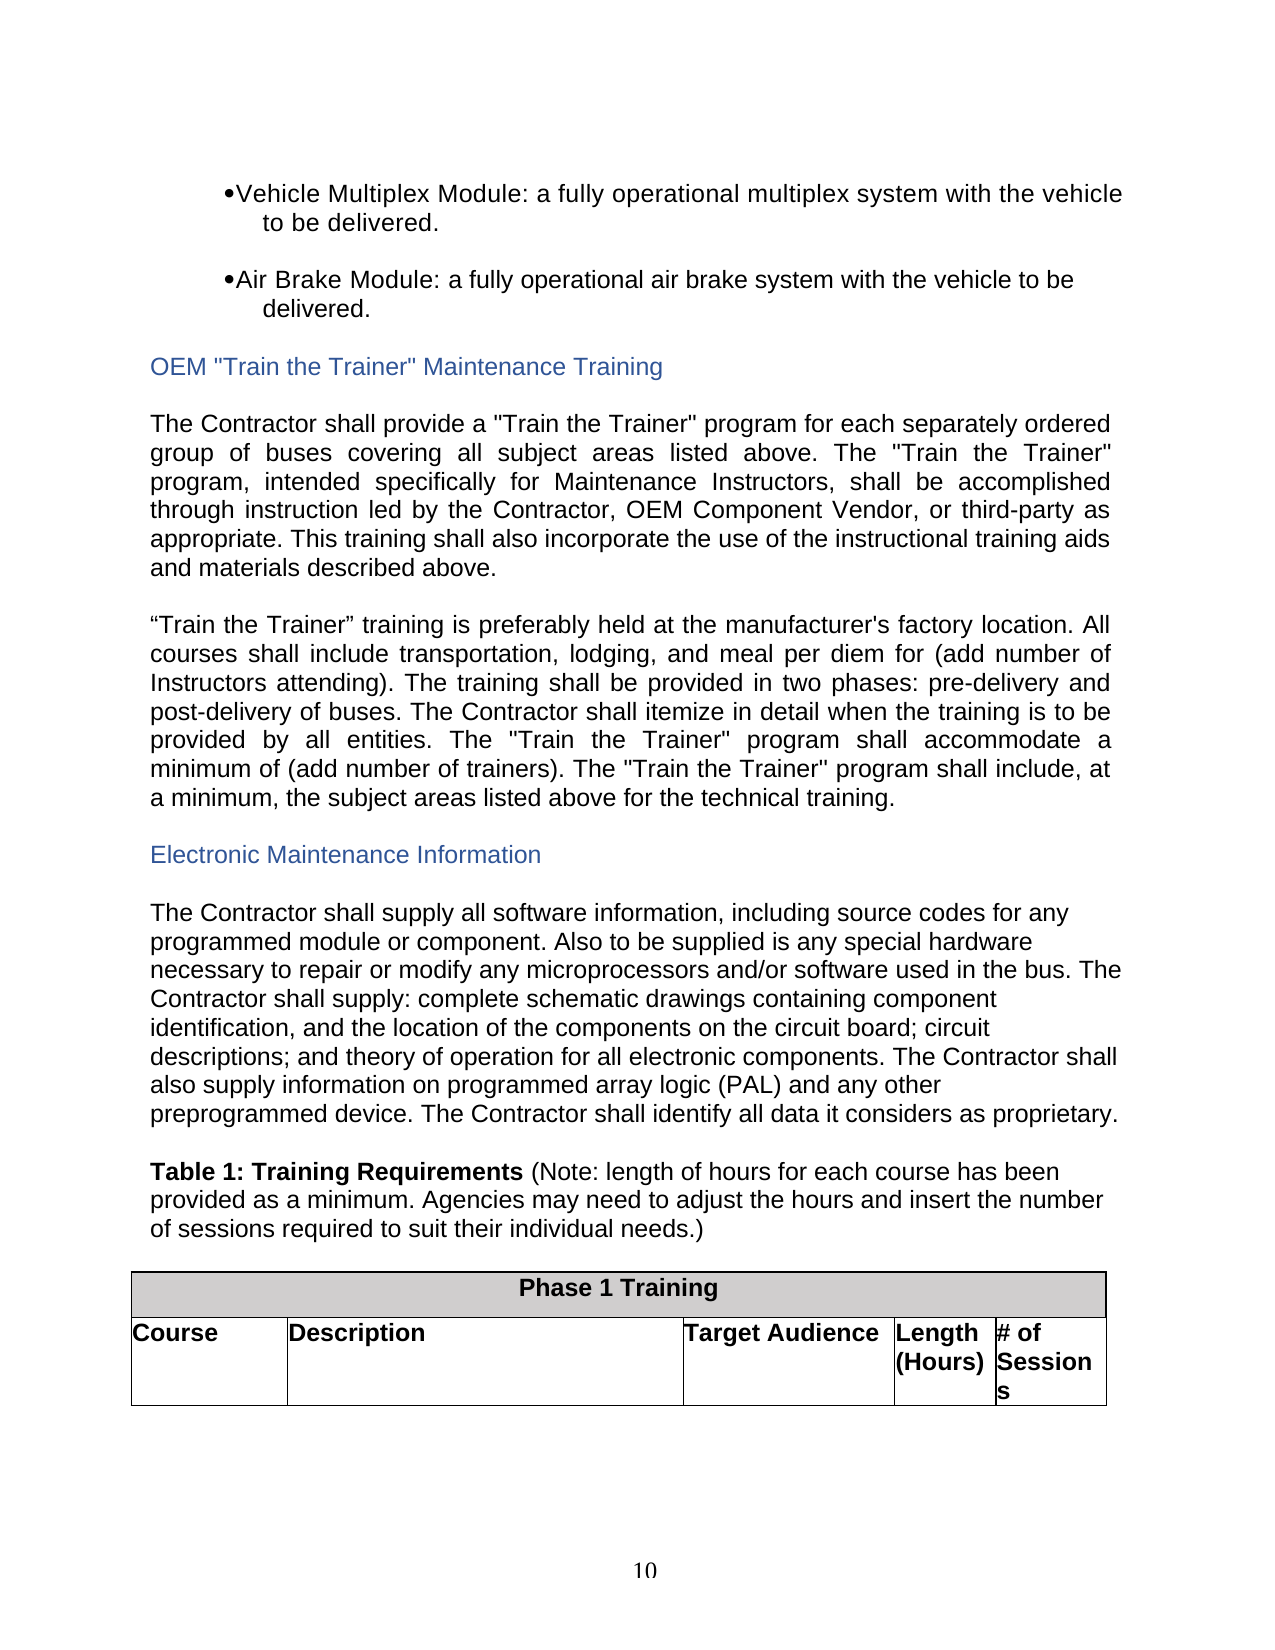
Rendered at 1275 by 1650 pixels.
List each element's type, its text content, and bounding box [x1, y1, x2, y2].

text “Train the Trainer” training is preferably held at the manufacturer's factory location. All courses shall include transportation, lodging, and meal per diem for (add number of Instructors attending). The training shall be provided in two phases: pre-delivery and post-delivery of buses. The Contractor shall itemize in detail when the training is to be provided by all entities. The "Train the Trainer" program shall accommodate a minimum of (add number of trainers). The "Train the Trainer'' program shall include, at a minimum, the subject areas listed above for the technical training. [150, 610, 1112, 811]
list Vehicle Multiplex Module: a fully operational multiplex system with the vehicle to be delivered. [225, 179, 1125, 236]
table_cell # of Sessions [997, 1318, 1106, 1404]
table_cell Target Audience [684, 1318, 894, 1404]
text Table 1: Training Requirements (Note: length of hours for each course has been provided as a minimum. Agencies may need to adjust the hours and insert the number of sessions required to suit their individual needs.) [150, 1156, 1125, 1243]
subtitle OEM "Train the Trainer" Maintenance Training [150, 351, 1125, 380]
subtitle Electronic Maintenance Information [150, 840, 1125, 869]
list Air Brake Module: a fully operational air brake system with the vehicle to be delivered. [225, 265, 1125, 323]
text The Contractor shall supply all software information, including source codes for any programmed module or component. Also to be supplied is any special hardware necessary to repair or modify any microprocessors and/or software used in the bus. The Contractor shall supply: complete schematic drawings containing component identification, and the location of the components on the circuit board; circuit descriptions; and theory of operation for all electronic components. The Contractor shall also supply information on programmed array logic (PAL) and any other preprogrammed device. The Contractor shall identify all data it considers as proprietary. [150, 898, 1125, 1128]
table_header Phase 1 Training [132, 1273, 1105, 1317]
table_cell Course [132, 1318, 287, 1404]
text The Contractor shall provide a "Train the Trainer" program for each separately ordered group of buses covering all subject areas listed above. The "Train the Trainer" program, intended specifically for Maintenance Instructors, shall be accomplished through instruction led by the Contractor, OEM Component Vendor, or third-party as appropriate. This training shall also incorporate the use of the instructional training aids and materials described above. [150, 409, 1112, 581]
table_cell Length (Hours) [895, 1318, 995, 1404]
table_cell Description [288, 1318, 683, 1404]
